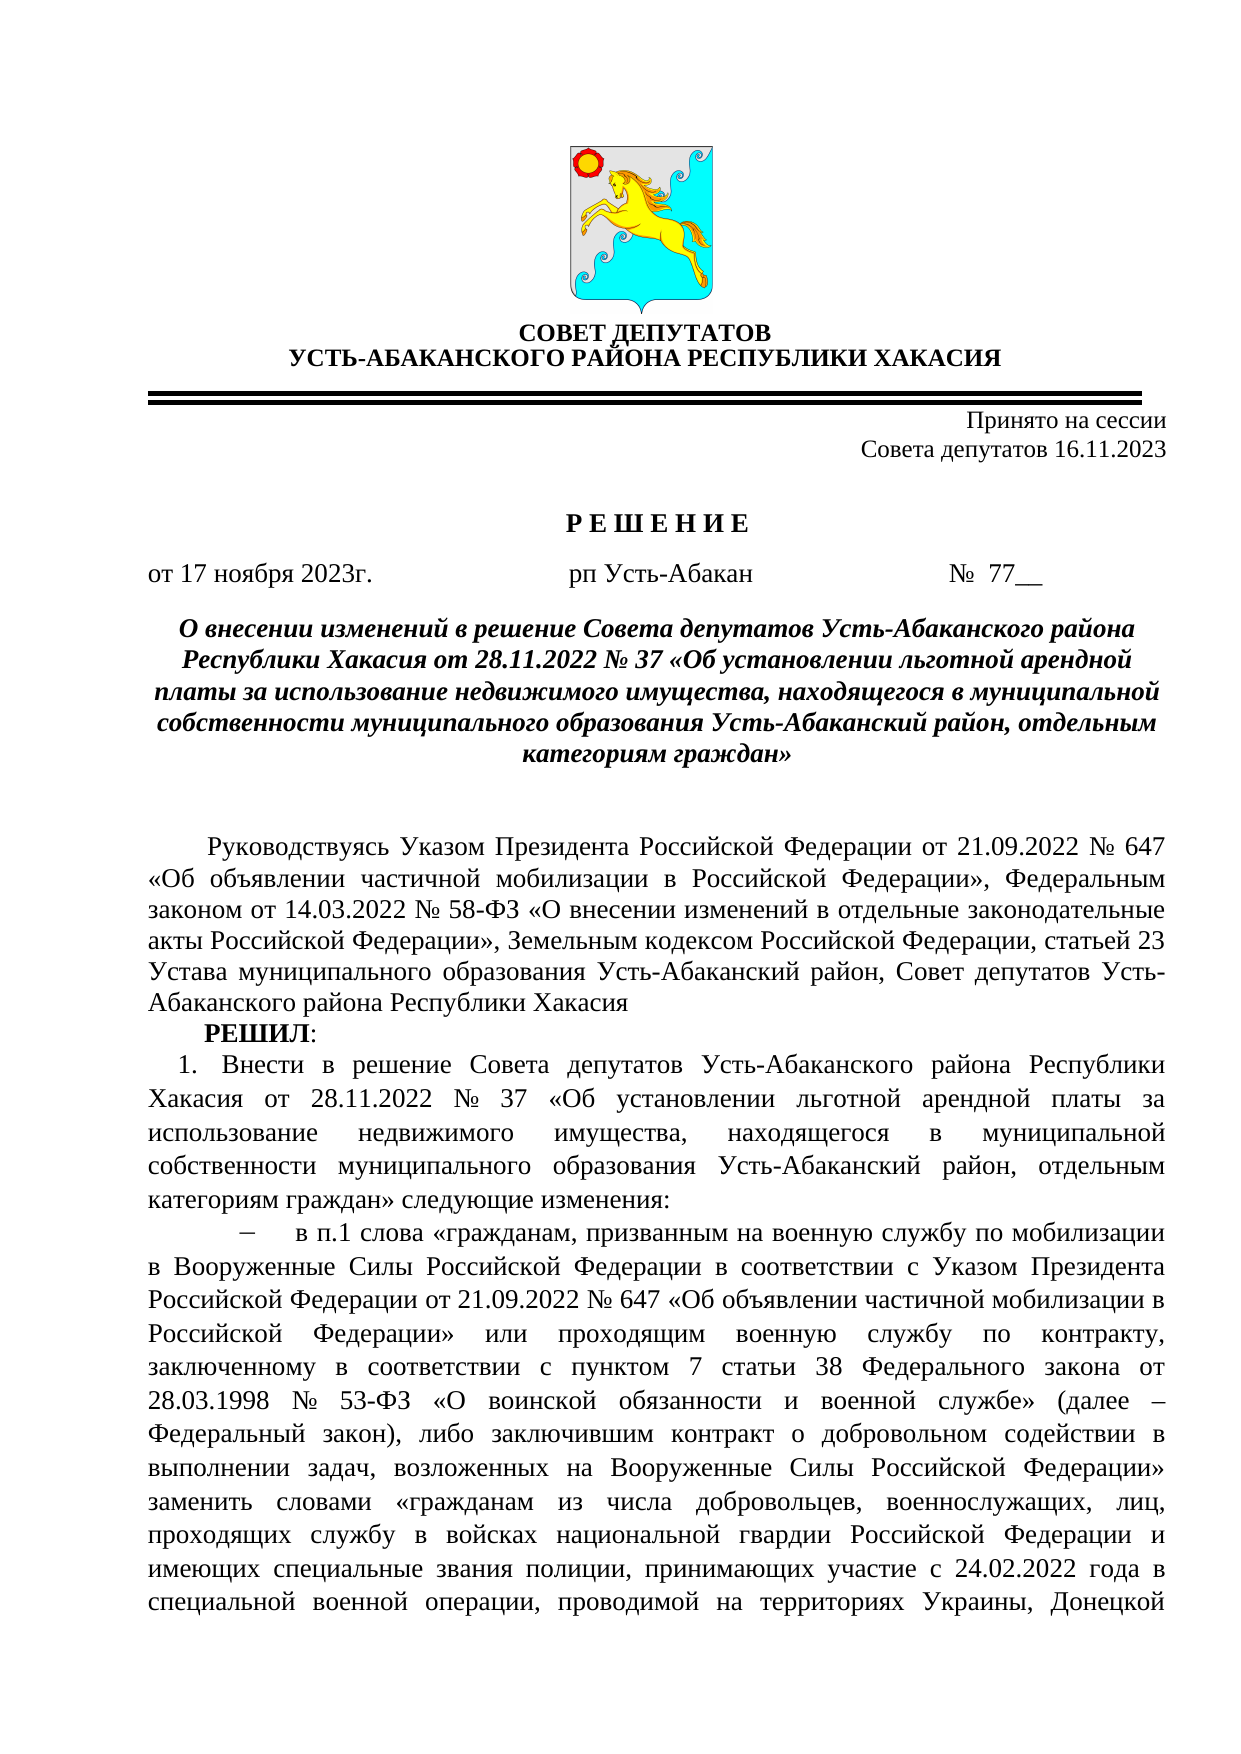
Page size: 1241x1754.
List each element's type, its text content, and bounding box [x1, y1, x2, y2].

text Совета депутатов 16.11.2023 [811, 434, 1167, 462]
text Р Е Ш Е Н И Е [148, 512, 1167, 537]
table_cell СОВЕТ ДЕПУТАТОВ УСТЬ-АБАКАНСКОГО РАЙОНА РЕСПУБЛИКИ ХАКАСИЯ [148, 322, 1142, 391]
text О внесении изменений в решение Совета депутатов Усть-Абаканского района Республики Хакасия от 28.11.2022 № 37 «Об установлении льготной арендной платы за использование недвижимого имущества, находящегося в муниципальной собственности муниципального образования Усть-Абаканский район, отдельным категориям граждан» [148, 612, 1167, 768]
text Принято на сессии [590, 405, 1167, 434]
list Внести в решение Совета депутатов Усть-Абаканского района Республики Хакасия от 28.11.2022 № 37 «Об установлении льготной арендной платы за использование недвижимого имущества, находящегося в муниципальной собственности муниципального образования Усть-Абаканский район, отдельным категориям граждан» следующие изменения: [148, 1048, 1167, 1214]
text от 17 ноября 2023г. рп Усть-Абакан № 77__ [148, 562, 1167, 587]
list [148, 1216, 1167, 1616]
table_header [148, 147, 1142, 322]
text РЕШИЛ: [148, 1017, 1167, 1048]
subtitle Руководствуясь Указом Президента Российской Федерации от 21.09.2022 № 647 «Об объявлении частичной мобилизации в Российской Федерации», Федеральным законом от 14.03.2022 № 58-ФЗ «О внесении изменений в отдельные законодательные акты Российской Федерации», Земельным кодексом Российской Федерации, статьей 23 Устава муниципального образования Усть-Абаканский район, Совет депутатов Усть-Абаканского района Республики Хакасия [148, 831, 1167, 1017]
